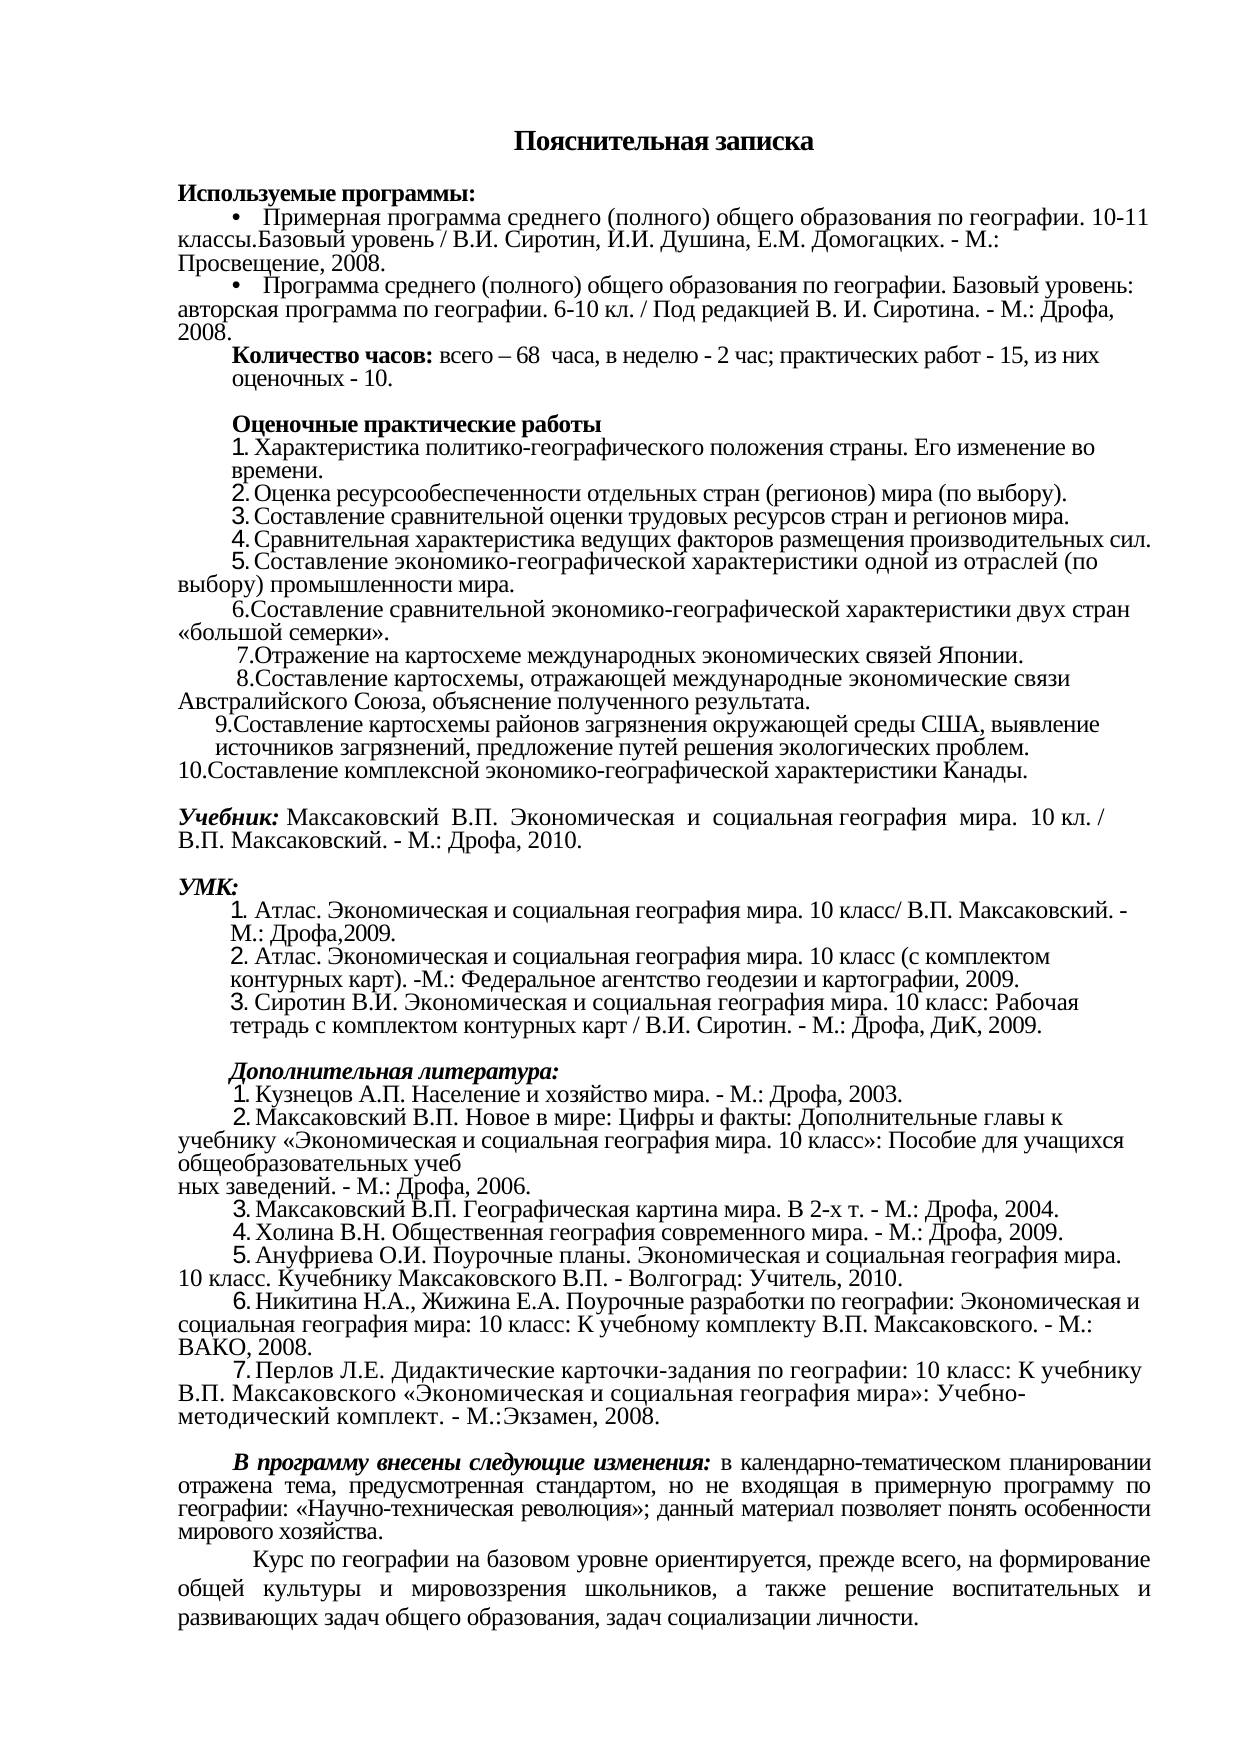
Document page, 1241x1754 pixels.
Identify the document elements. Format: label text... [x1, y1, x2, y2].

text Оценочные практические работы [232, 414, 1152, 437]
list Холина В.Н. Общественная география современного мира. - М.: Дрофа, 2009. [232, 1222, 1152, 1245]
list Атлас. Экономическая и социальная география мира. 10 класс (с комплектом контурных карт). -М.: Федеральное агентство геодезии и картографии, 2009. [230, 946, 1152, 992]
text 6.Составление сравнительной экономико-географической характеристики двух стран «большой семерки». [177, 599, 1152, 645]
list Максаковский В.П. Географическая картина мира. В 2-х т. - М.: Дрофа, 2004. [232, 1199, 1152, 1222]
text Курс по географии на базовом уровне ориентируется, прежде всего, на формирование общей культуры и мировоззрения школьников, а также решение воспитательных и развивающих задач общего образования, задач социализации личности. [177, 1544, 1152, 1631]
text 8.Составление картосхемы, отражающей международные экономические связи Австралийского Союза, объяснение полученного результата. [177, 668, 1152, 714]
text Пояснительная записка [177, 132, 1152, 155]
text Учебник: Максаковский В.П. Экономическая и социальная география мира. 10 кл. / В.П. Максаковский. - М.: Дрофа, 2010. [178, 807, 1152, 853]
text Дополнительная литература: [230, 1061, 864, 1084]
text УМК: [178, 877, 1152, 900]
list Максаковский В.П. Новое в мире: Цифры и факты: Дополнительные главы к учебнику «Экономическая и социальная география мира. 10 класс»: Пособие для учащихся общеобразовательных учеб ных заведений. - М.: Дрофа, 2006. [178, 1107, 1152, 1199]
text 7.Отражение на картосхеме международных экономических связей Японии. [177, 645, 1152, 668]
list Составление сравнительной оценки трудовых ресурсов стран и регионов мира. [231, 506, 1152, 529]
list Никитина Н.А., Жижина Е.А. Поурочные разработки по географии: Экономическая и социальная география мира: 10 класс: К учебному комплекту В.П. Максаковского. - М.: ВАКО, 2008. [178, 1291, 1152, 1360]
text В программу внесены следующие изменения: в календарно-тематическом планировании отражена тема, предусмотренная стандартом, но не входящая в примерную программу по географии: «Научно-техническая революция»; данный материал позволяет понять особенности мирового хозяйства. [178, 1452, 1152, 1544]
text Количество часов: всего – 68 часа, в неделю - 2 час; практических работ - 15, из них оценочных - 10. [232, 345, 1152, 391]
list Составление экономико-географической характеристики одной из отраслей (по выбору) промышленности мира. [177, 552, 1152, 597]
text 9.Составление картосхемы районов загрязнения окружающей среды США, выявление источников загрязнений, предложение путей решения экологических проблем. [215, 714, 1152, 761]
list Сравнительная характеристика ведущих факторов размещения производительных сил. [231, 529, 1152, 552]
text 10.Составление комплексной экономико-географической характеристики Канады. [177, 761, 676, 783]
list Перлов Л.Е. Дидактические карточки-задания по географии: 10 класс: К учебнику В.П. Максаковского «Экономическая и социальная география мира»: Учебно-методический комплект. - М.:Экзамен, 2008. [178, 1360, 1152, 1429]
list Ануфриева О.И. Поурочные планы. Экономическая и социальная география мира. 10 класс. Кучебнику Максаковского В.П. - Волгоград: Учитель, 2010. [178, 1245, 1152, 1291]
text Используемые программы: [177, 183, 816, 207]
list Программа среднего (полного) общего образования по географии. Базовый уровень: авторская программа по географии. 6-10 кл. / Под редакцией В. И. Сиротина. - М.: Дрофа, 2008. [177, 276, 1152, 345]
list Характеристика политико-географического положения страны. Его изменение во времени. [231, 437, 1152, 483]
text 10.Составление комплексной экономико-географической характеристики Канады. [678, 761, 1152, 783]
list Примерная программа среднего (полного) общего образования по географии. 10-11 классы.Базовый уровень / В.И. Сиротин, И.И. Душина, Е.М. Домогацких. - М.: Просвещение, 2008. [177, 207, 1152, 276]
list Атлас. Экономическая и социальная география мира. 10 класс/ В.П. Максаковский. - М.: Дрофа,2009. [230, 900, 1152, 946]
list Кузнецов А.П. Население и хозяйство мира. - М.: Дрофа, 2003. [232, 1084, 1152, 1107]
list Сиротин В.И. Экономическая и социальная география мира. 10 класс: Рабочая тетрадь с комплектом контурных карт / В.И. Сиротин. - М.: Дрофа, ДиК, 2009. [230, 992, 1152, 1038]
list Оценка ресурсообеспеченности отдельных стран (регионов) мира (по выбору). [231, 483, 1152, 506]
